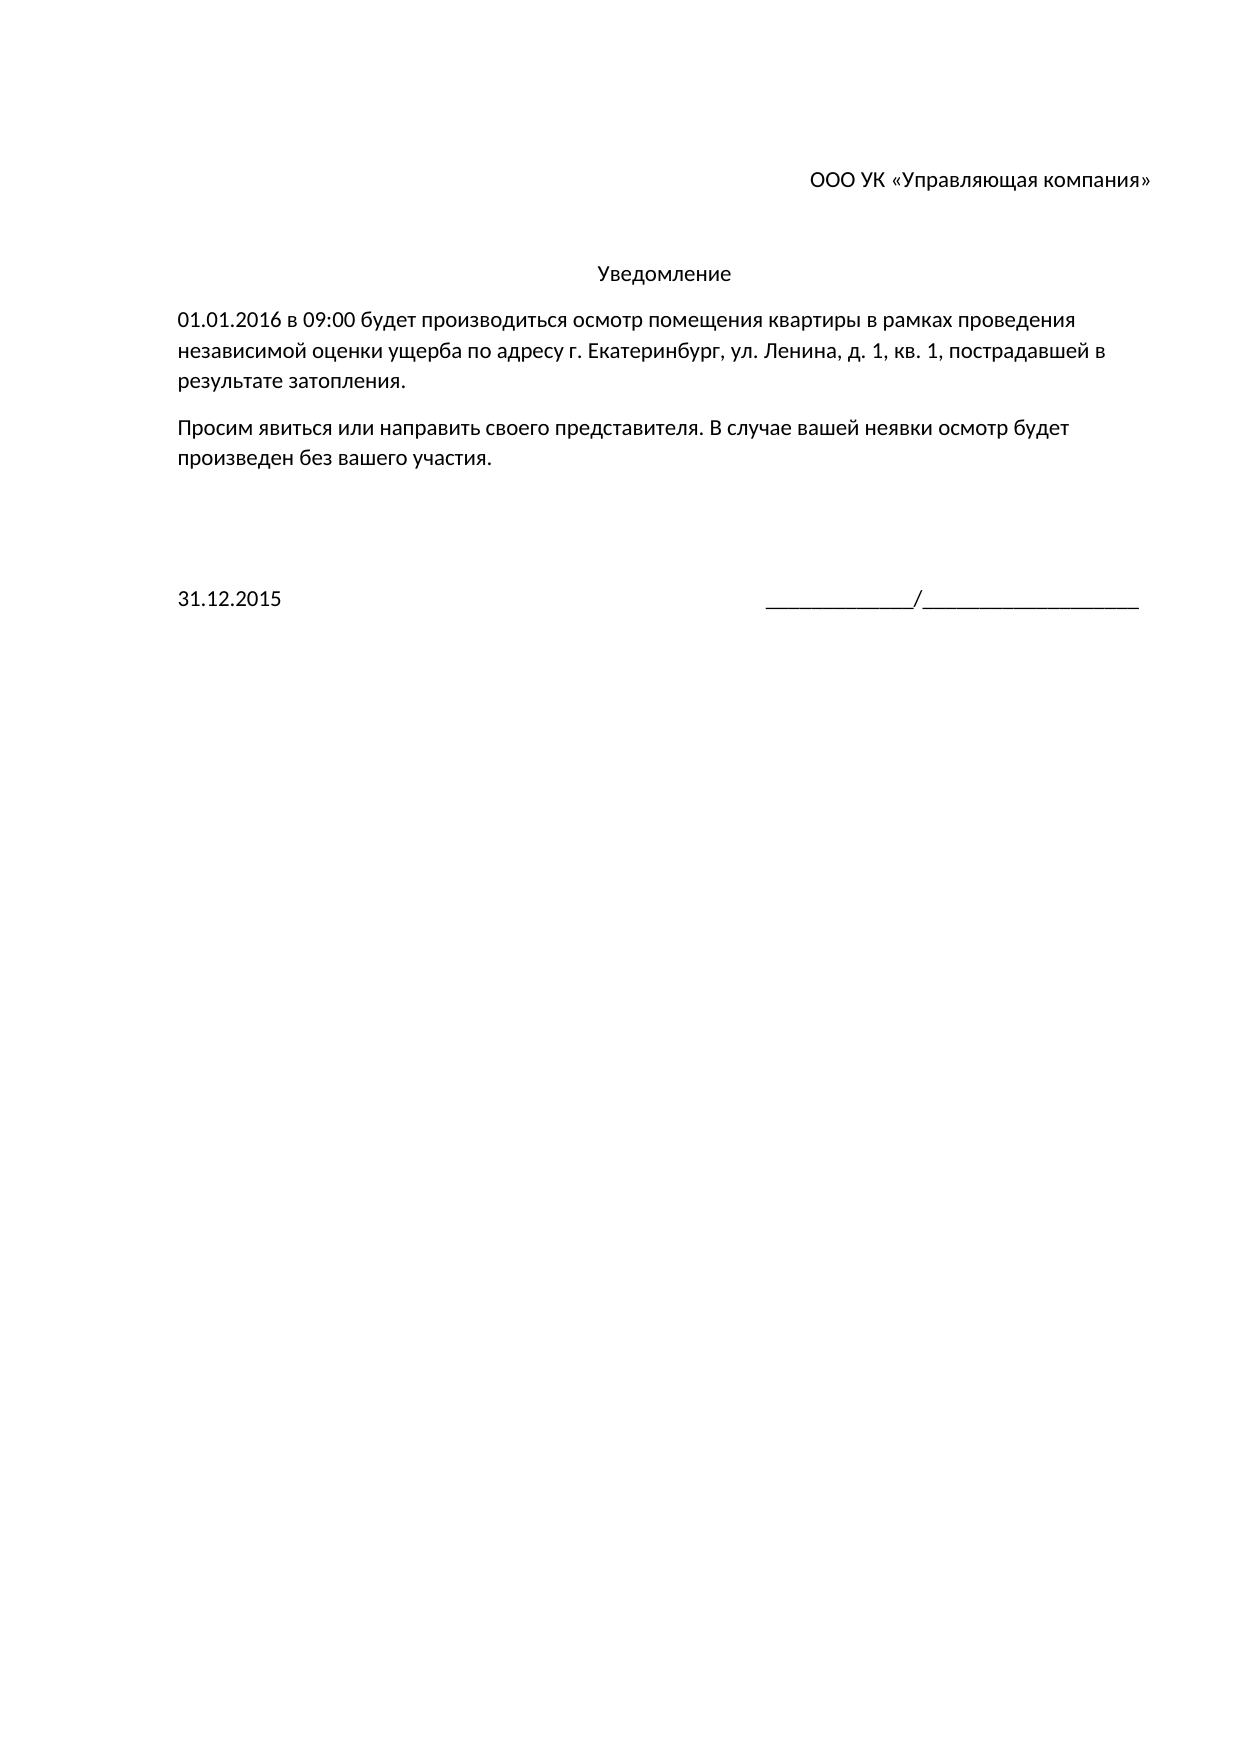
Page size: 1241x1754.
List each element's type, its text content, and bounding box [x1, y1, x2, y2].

text 01.01.2016 в 09:00 будет производиться осмотр помещения квартиры в рамках проведения независимой оценки ущерба по адресу г. Екатеринбург, ул. Ленина, д. 1, кв. 1, пострадавшей в результате затопления. [177, 306, 1152, 394]
text Уведомление [177, 259, 1152, 287]
text 31.12.2015 _____________/___________________ [177, 584, 1152, 612]
text Просим явиться или направить своего представителя. В случае вашей неявки осмотр будет произведен без вашего участия. [177, 413, 1152, 471]
text ООО УК «Управляющая компания» [177, 165, 1152, 193]
